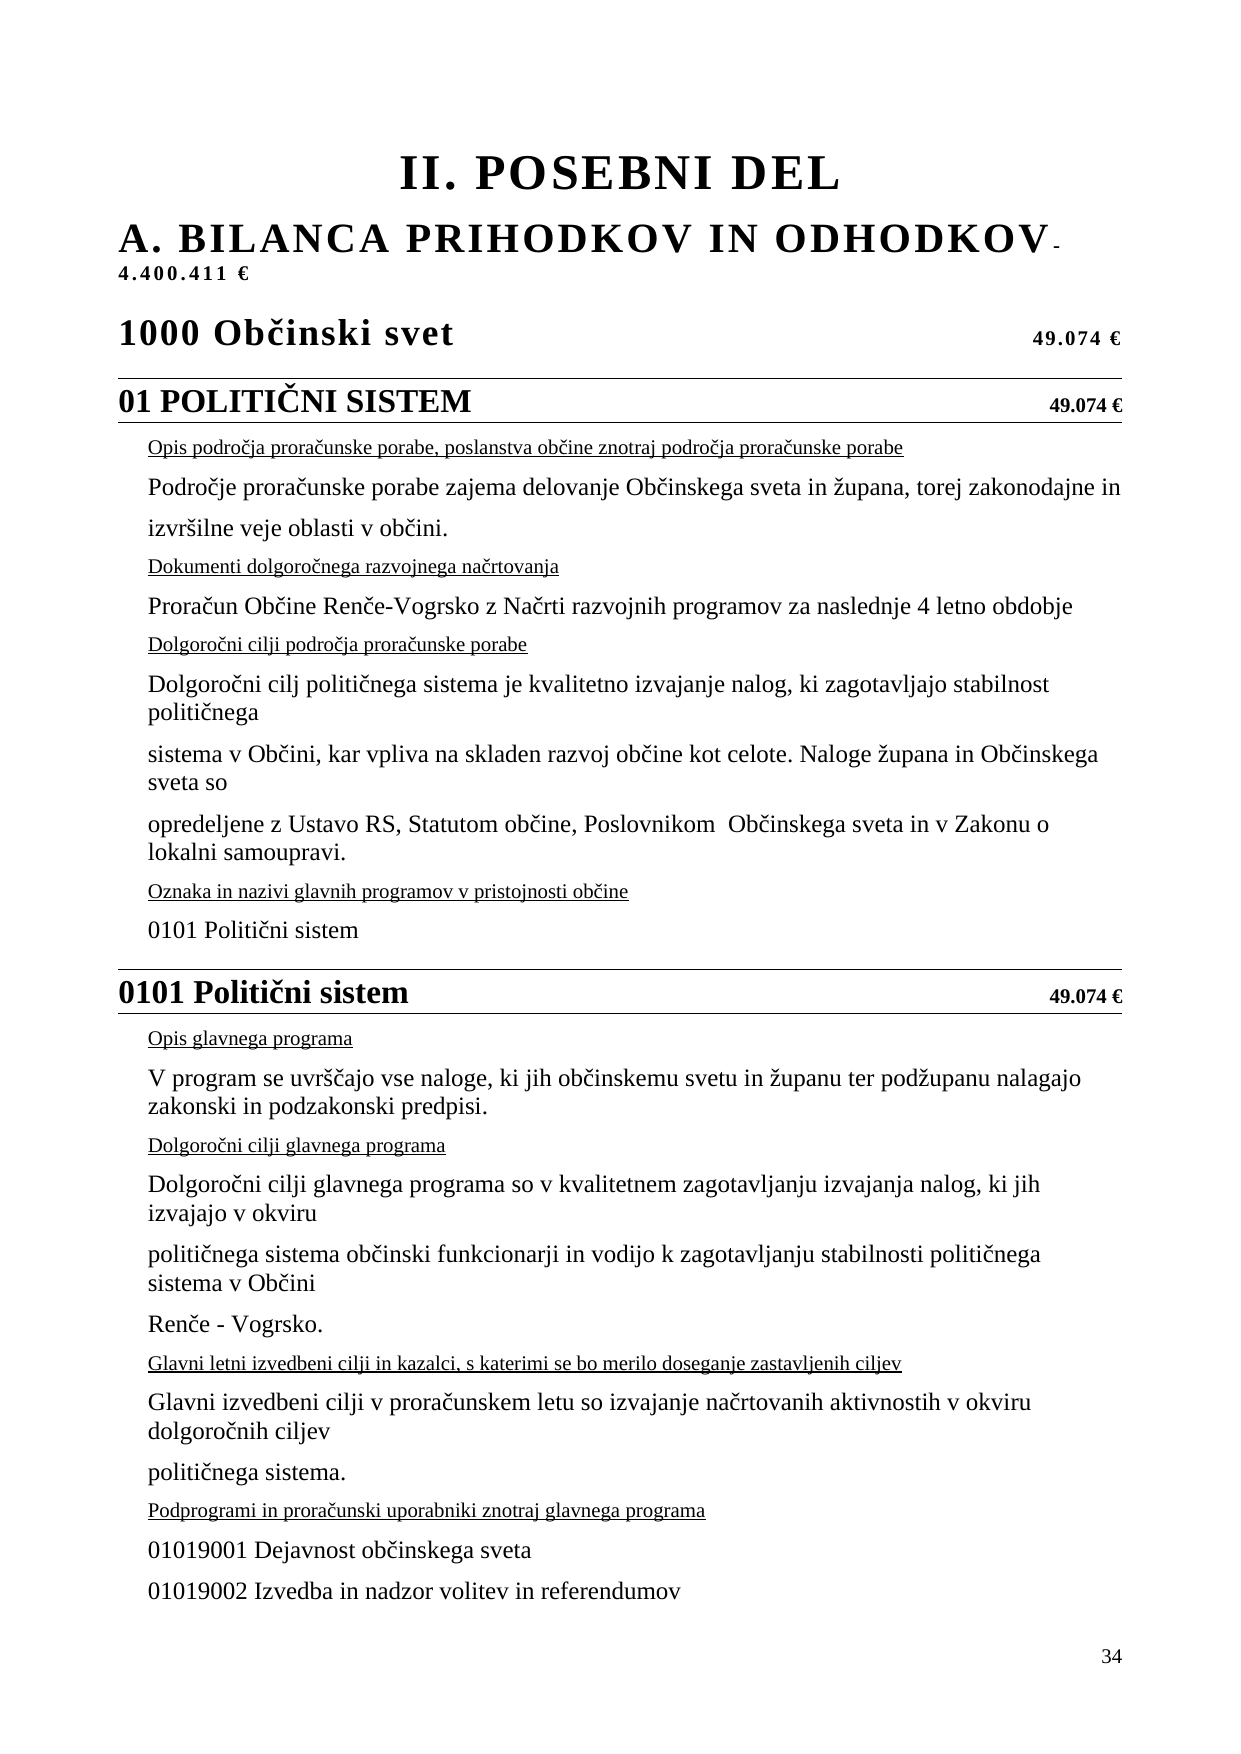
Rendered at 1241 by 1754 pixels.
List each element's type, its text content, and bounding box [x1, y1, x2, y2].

subtitle Dolgoročni cilji glavnega programa [148, 1133, 1122, 1157]
text 0101 Politični sistem [148, 915, 1122, 944]
text političnega sistema. [148, 1457, 1122, 1486]
subtitle II. POSEBNI DEL [118, 143, 1122, 201]
subtitle Oznaka in nazivi glavnih programov v pristojnosti občine [148, 879, 1122, 903]
text Področje proračunske porabe zajema delovanje Občinskega sveta in župana, torej zakonodajne in [148, 472, 1122, 501]
subtitle 1000 Občinski svet 49.074 € [118, 310, 1122, 353]
text opredeljene z Ustavo RS, Statutom občine, Poslovnikom Občinskega sveta in v Zakonu o lokalni samoupravi. [148, 809, 1122, 866]
text 01019001 Dejavnost občinskega sveta [148, 1535, 1122, 1564]
text 01019002 Izvedba in nadzor volitev in referendumov [148, 1576, 1122, 1605]
text Renče - Vogrsko. [148, 1309, 1122, 1338]
text Dolgoročni cilji glavnega programa so v kvalitetnem zagotavljanju izvajanja nalog, ki jih izvajajo v okviru [148, 1169, 1122, 1227]
subtitle Podprogrami in proračunski uporabniki znotraj glavnega programa [148, 1498, 1122, 1522]
text sistema v Občini, kar vpliva na skladen razvoj občine kot celote. Naloge župana in Občinskega sveta so [148, 739, 1122, 796]
subtitle Opis področja proračunske porabe, poslanstva občine znotraj področja proračunske porabe [148, 435, 1122, 459]
subtitle 01 POLITIČNI SISTEM 49.074 € [118, 379, 1122, 422]
text Proračun Občine Renče-Vogrsko z Načrti razvojnih programov za naslednje 4 letno obdobje [148, 591, 1122, 620]
subtitle A. BILANCA PRIHODKOV IN ODHODKOV -4.400.411 € [118, 213, 1122, 285]
subtitle 0101 Politični sistem 49.074 € [118, 970, 1122, 1013]
text V program se uvrščajo vse naloge, ki jih občinskemu svetu in županu ter podžupanu nalagajo zakonski in podzakonski predpisi. [148, 1063, 1122, 1120]
subtitle Glavni letni izvedbeni cilji in kazalci, s katerimi se bo merilo doseganje zastavljenih ciljev [148, 1351, 1122, 1374]
subtitle Dolgoročni cilji področja proračunske porabe [148, 632, 1122, 656]
text Dolgoročni cilj političnega sistema je kvalitetno izvajanje nalog, ki zagotavljajo stabilnost političnega [148, 669, 1122, 726]
text Glavni izvedbeni cilji v proračunskem letu so izvajanje načrtovanih aktivnostih v okviru dolgoročnih ciljev [148, 1387, 1122, 1444]
subtitle Opis glavnega programa [148, 1026, 1122, 1050]
text političnega sistema občinski funkcionarji in vodijo k zagotavljanju stabilnosti političnega sistema v Občini [148, 1239, 1122, 1297]
subtitle Dokumenti dolgoročnega razvojnega načrtovanja [148, 554, 1122, 578]
text izvršilne veje oblasti v občini. [148, 513, 1122, 542]
